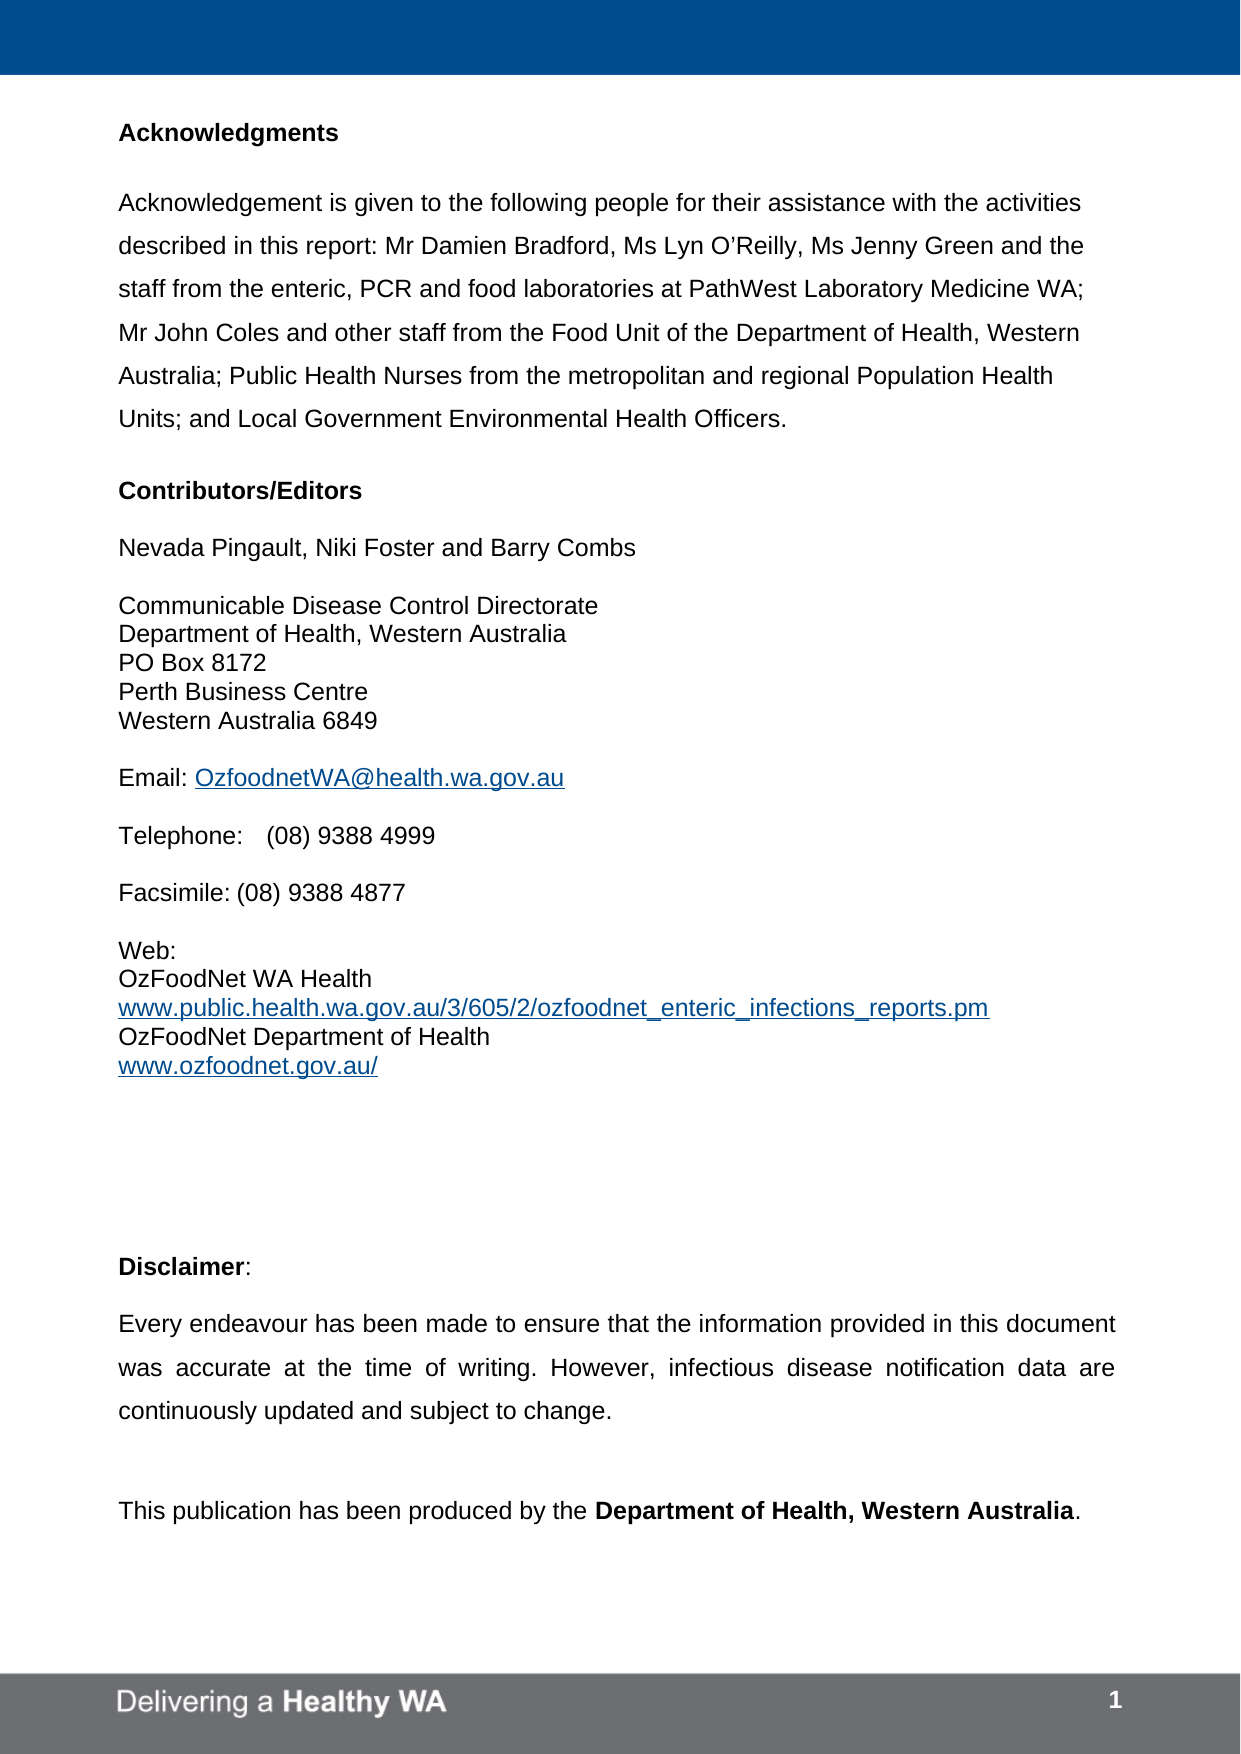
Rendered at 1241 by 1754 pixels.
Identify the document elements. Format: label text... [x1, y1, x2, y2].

text Contributors/Editors [118, 476, 1117, 504]
text PO Box 8172 [118, 648, 1117, 677]
text Communicable Disease Control Directorate [118, 591, 1117, 619]
text Acknowledgments [118, 118, 1117, 147]
picture [0, 0, 1241, 1754]
text Perth Business Centre [118, 677, 1117, 706]
text OzFoodNet WA Health www.public.health.wa.gov.au/3/605/2/ozfoodnet_enteric_infections_reports.pm [118, 964, 1117, 1022]
text Telephone: (08) 9388 4999 [118, 821, 1117, 849]
text Acknowledgement is given to the following people for their assistance with the activities described in this report: Mr Damien Bradford, Ms Lyn O’Reilly, Ms Jenny Green and the staff from the enteric, PCR and food laboratories at PathWest Laboratory Medicine WA; Mr John Coles and other staff from the Food Unit of the Department of Health, Western Australia; Public Health Nurses from the metropolitan and regional Population Health Units; and Local Government Environmental Health Officers. [118, 188, 1117, 432]
text Nevada Pingault, Niki Foster and Barry Combs [118, 533, 1117, 562]
text www.ozfoodnet.gov.au/ [118, 1051, 1117, 1079]
text Email: OzfoodnetWA@health.wa.gov.au [118, 763, 1117, 792]
text Web: [118, 936, 1117, 964]
text Disclaimer: [118, 1252, 1117, 1281]
text Department of Health, Western Australia [118, 619, 1117, 648]
text This publication has been produced by the Department of Health, Western Australia. [118, 1496, 1117, 1525]
text Facsimile: (08) 9388 4877 [118, 878, 1117, 907]
text Every endeavour has been made to ensure that the information provided in this document was accurate at the time of writing. However, infectious disease notification data are continuously updated and subject to change. [118, 1309, 1117, 1424]
text Western Australia 6849 [118, 706, 1117, 734]
text OzFoodNet Department of Health [118, 1022, 1117, 1051]
